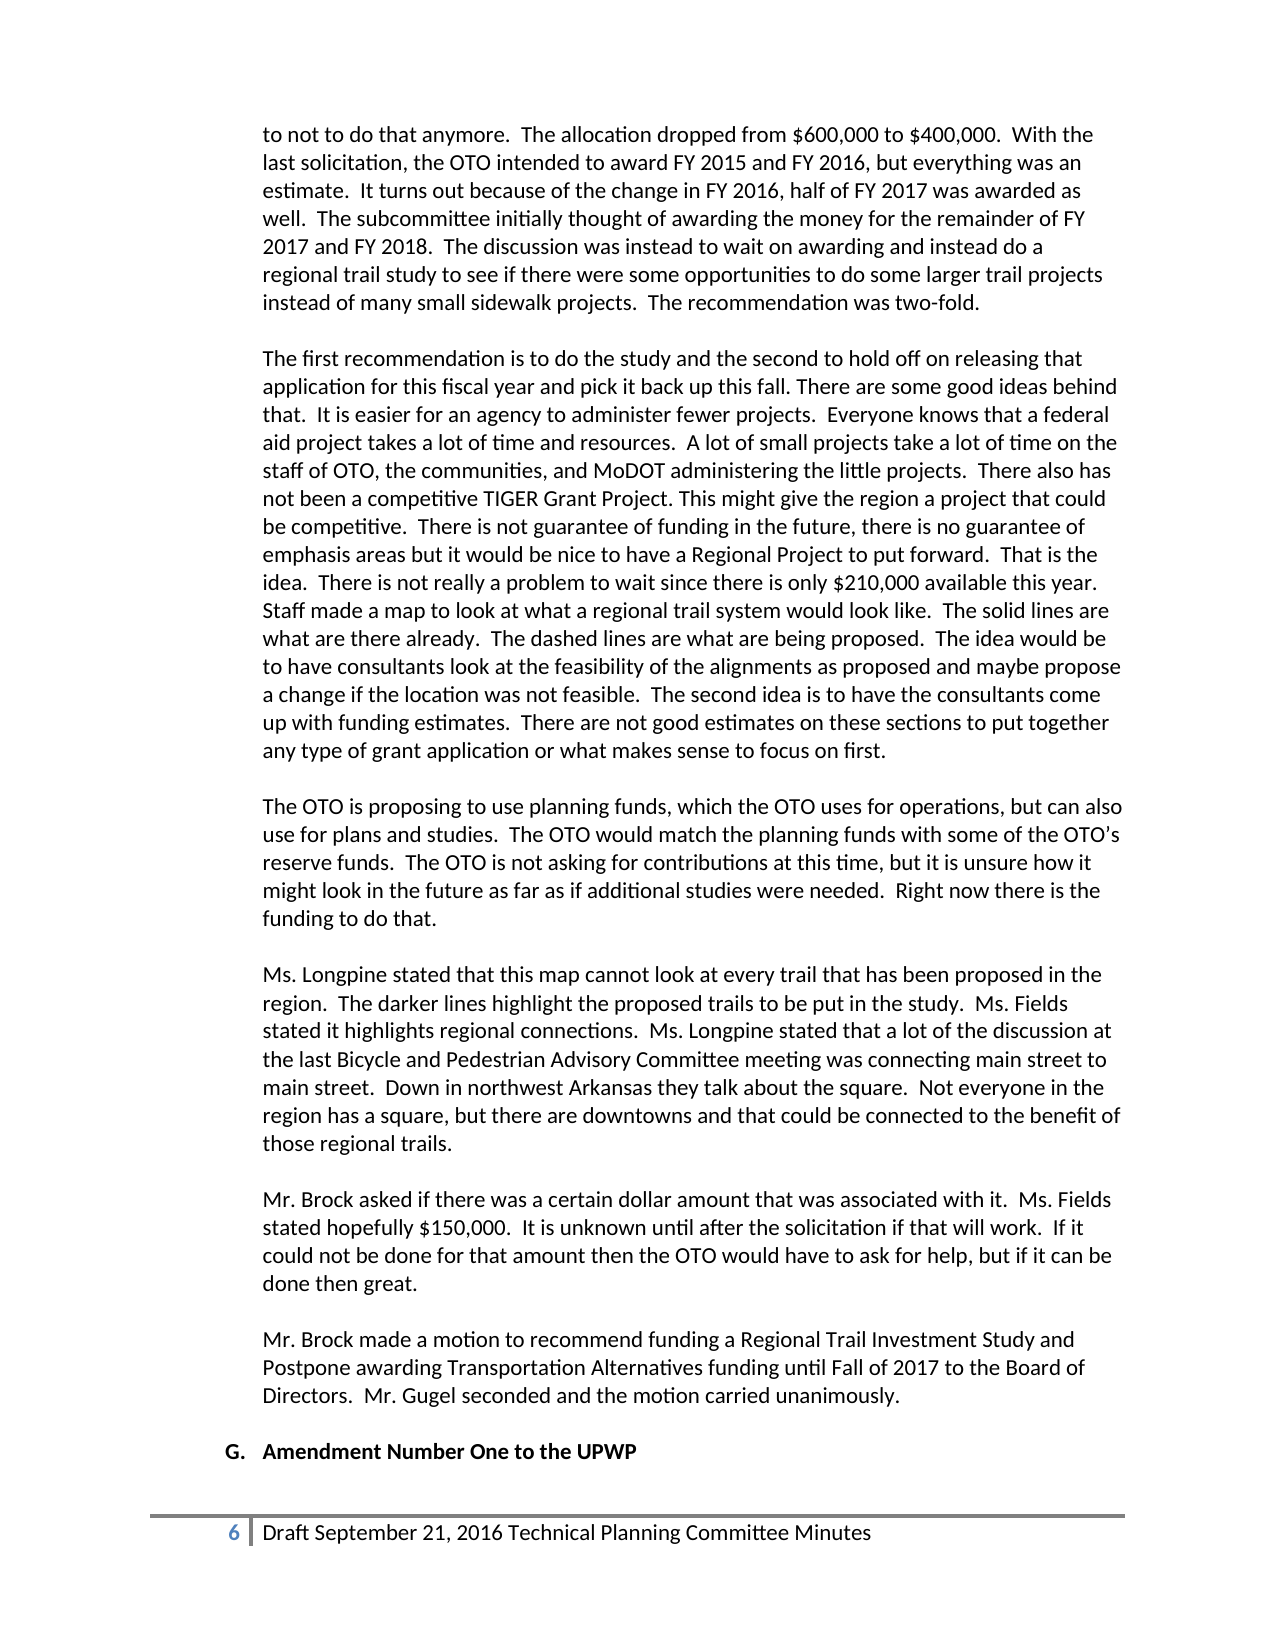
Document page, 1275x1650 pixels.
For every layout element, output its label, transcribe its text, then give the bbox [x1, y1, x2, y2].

text The first recommendation is to do the study and the second to hold off on releasing that application for this fiscal year and pick it back up this fall. There are some good ideas behind that. It is easier for an agency to administer fewer projects. Everyone knows that a federal aid project takes a lot of time and resources. A lot of small projects take a lot of time on the staff of OTO, the communities, and MoDOT administering the little projects. There also has not been a competitive TIGER Grant Project. This might give the region a project that could be competitive. There is not guarantee of funding in the future, there is no guarantee of emphasis areas but it would be nice to have a Regional Project to put forward. That is the idea. There is not really a problem to wait since there is only $210,000 available this year. Staff made a map to look at what a regional trail system would look like. The solid lines are what are there already. The dashed lines are what are being proposed. The idea would be to have consultants look at the feasibility of the alignments as proposed and maybe propose a change if the location was not feasible. The second idea is to have the consultants come up with funding estimates. There are not good estimates on these sections to put together any type of grant application or what makes sense to focus on first. [262, 344, 1125, 764]
text The OTO is proposing to use planning funds, which the OTO uses for operations, but can also use for plans and studies. The OTO would match the planning funds with some of the OTO’s reserve funds. The OTO is not asking for contributions at this time, but it is unsure how it might look in the future as far as if additional studies were needed. Right now there is the funding to do that. [262, 792, 1125, 933]
list Amendment Number One to the UPWP [225, 1437, 1125, 1465]
text Ms. Longpine stated that this map cannot look at every trail that has been proposed in the region. The darker lines highlight the proposed trails to be put in the study. Ms. Fields stated it highlights regional connections. Ms. Longpine stated that a lot of the discussion at the last Bicycle and Pedestrian Advisory Committee meeting was connecting main street to main street. Down in northwest Arkansas they talk about the square. Not everyone in the region has a square, but there are downtowns and that could be connected to the benefit of those regional trails. [262, 961, 1125, 1157]
text Mr. Brock asked if there was a certain dollar amount that was associated with it. Ms. Fields stated hopefully $150,000. It is unknown until after the solicitation if that will work. If it could not be done for that amount then the OTO would have to ask for help, but if it can be done then great. [262, 1185, 1125, 1297]
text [262, 120, 1125, 316]
text Mr. Brock made a motion to recommend funding a Regional Trail Investment Study and Postpone awarding Transportation Alternatives funding until Fall of 2017 to the Board of Directors. Mr. Gugel seconded and the motion carried unanimously. [262, 1325, 1125, 1409]
